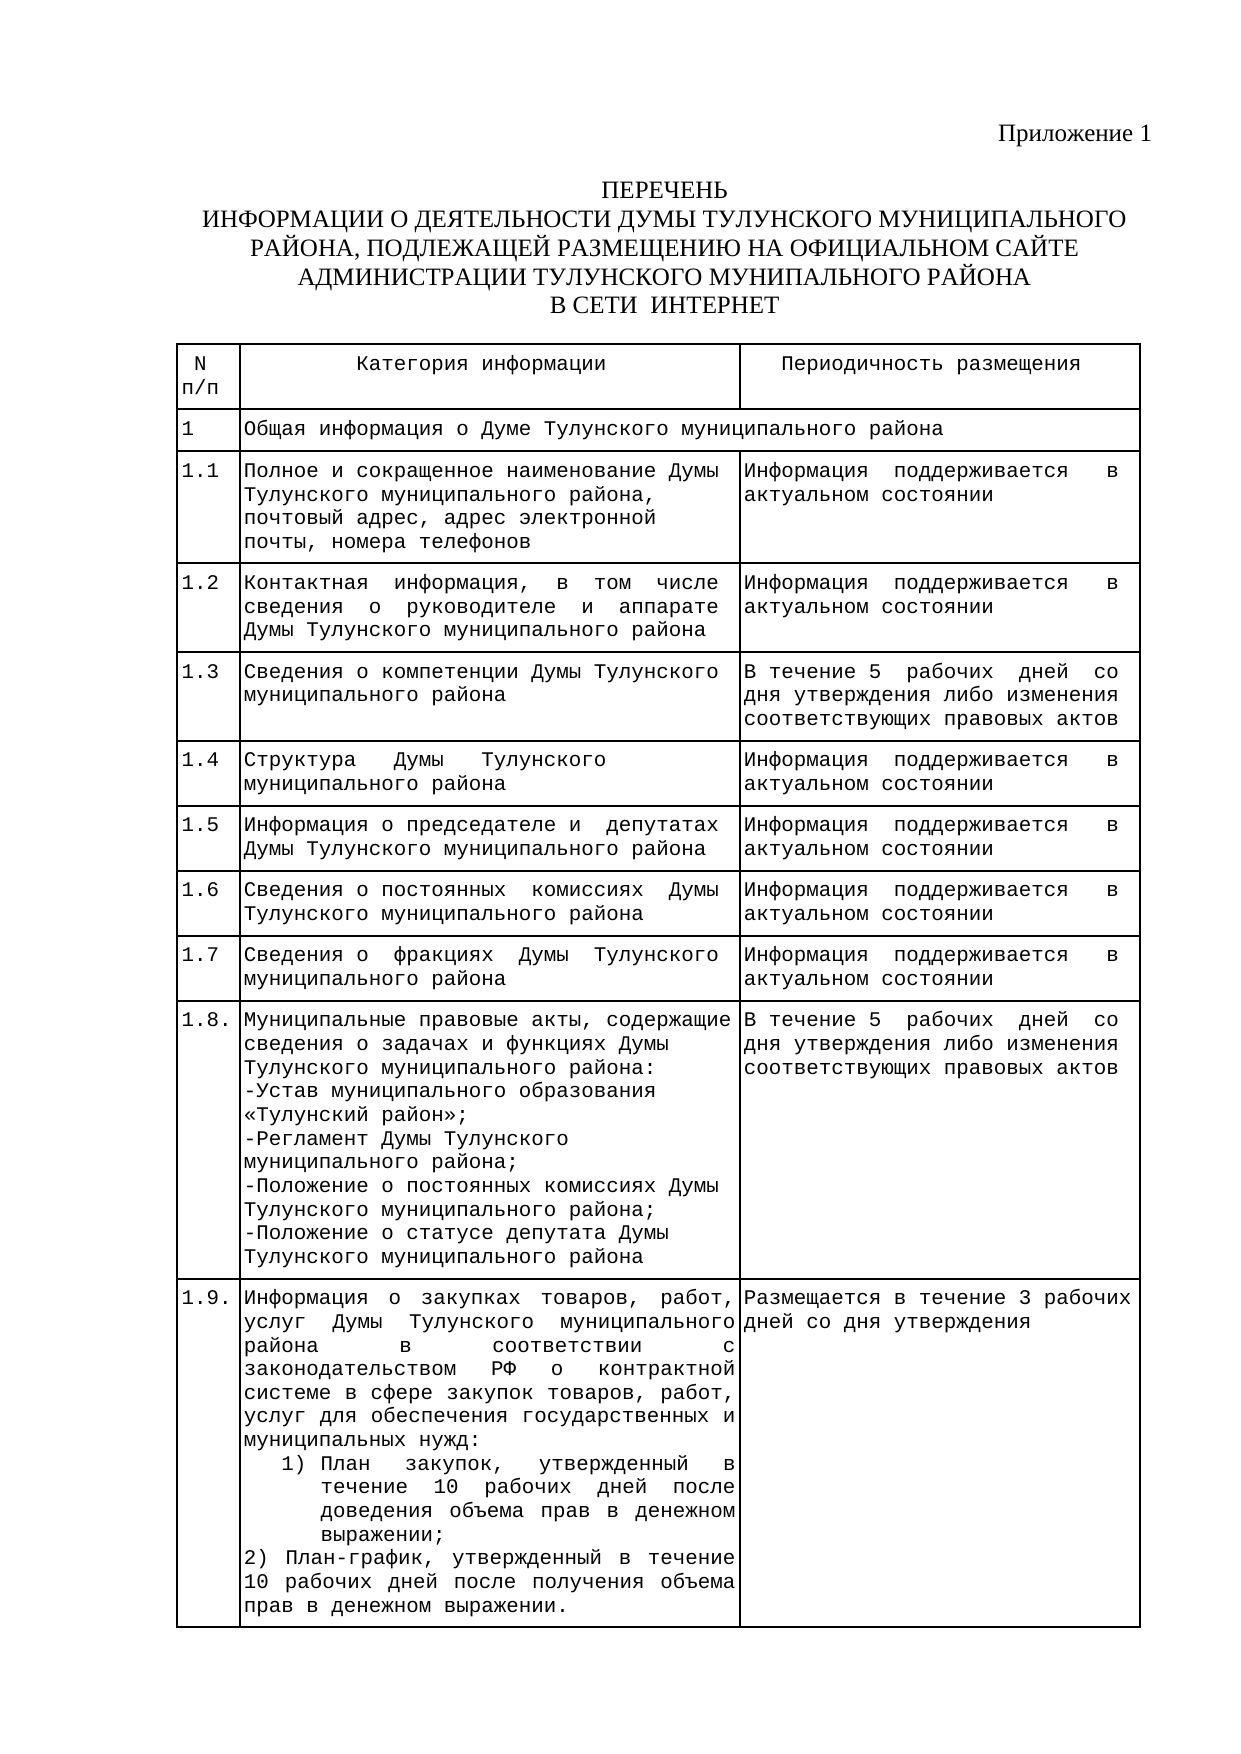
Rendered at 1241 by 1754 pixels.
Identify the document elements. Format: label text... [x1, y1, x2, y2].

text Приложение 1 [177, 118, 1152, 147]
table_cell В течение 5 рабочих дней со дня утверждения либо изменения соответствующих правовых актов [741, 653, 1139, 739]
table_header Категория информации [241, 345, 739, 408]
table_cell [241, 1280, 739, 1626]
table_cell Информация поддерживается в актуальном состоянии [741, 742, 1139, 804]
table_cell Информация поддерживается в актуальном состоянии [741, 872, 1139, 934]
table_cell Информация о председателе и депутатах Думы Тулунского муниципального района [241, 807, 739, 869]
table_cell 1.1 [178, 452, 239, 562]
table_cell Информация поддерживается в актуальном состоянии [741, 937, 1139, 999]
table_cell 1.3 [178, 653, 239, 739]
table_cell Полное и сокращенное наименование Думы Тулунского муниципального района, почтовый адрес, адрес электронной почты, номера телефонов [241, 452, 739, 562]
table_cell 1.8. [178, 1002, 239, 1277]
table_header Периодичность размещения [741, 345, 1139, 408]
table_cell 1.4 [178, 742, 239, 804]
table_cell 1.5 [178, 807, 239, 869]
table_cell Структура Думы Тулунского муниципального района [241, 742, 739, 804]
table_cell 1.2 [178, 564, 239, 651]
table_cell Информация поддерживается в актуальном состоянии [741, 452, 1139, 562]
table_cell 1.6 [178, 872, 239, 934]
text В СЕТИ ИНТЕРНЕТ [177, 291, 1152, 319]
table_cell Общая информация о Думе Тулунского муниципального района [241, 410, 1139, 450]
text ИНФОРМАЦИИ О ДЕЯТЕЛЬНОСТИ ДУМЫ ТУЛУНСКОГО МУНИЦИПАЛЬНОГО РАЙОНА, ПОДЛЕЖАЩЕЙ РАЗМЕЩЕНИЮ НА ОФИЦИАЛЬНОМ САЙТЕ АДМИНИСТРАЦИИ ТУЛУНСКОГО МУНИПАЛЬНОГО РАЙОНА [177, 204, 1152, 291]
table_cell Контактная информация, в том числе сведения о руководителе и аппарате Думы Тулунского муниципального района [241, 564, 739, 651]
table_cell 1.7 [178, 937, 239, 999]
table_header N п/п [178, 345, 239, 408]
text ПЕРЕЧЕНЬ [177, 176, 1152, 204]
table_cell Информация поддерживается в актуальном состоянии [741, 564, 1139, 651]
table_cell Сведения о постоянных комиссиях Думы Тулунского муниципального района [241, 872, 739, 934]
table_cell В течение 5 рабочих дней со дня утверждения либо изменения соответствующих правовых актов [741, 1002, 1139, 1277]
table_cell Сведения о фракциях Думы Тулунского муниципального района [241, 937, 739, 999]
table_cell 1.9. [178, 1280, 239, 1626]
table_cell 1 [178, 410, 239, 450]
table_cell Сведения о компетенции Думы Тулунского муниципального района [241, 653, 739, 739]
table_cell Информация поддерживается в актуальном состоянии [741, 807, 1139, 869]
table_cell Муниципальные правовые акты, содержащие сведения о задачах и функциях Думы Тулунского муниципального района: -Устав муниципального образования «Тулунский район»; -Регламент Думы Тулунского муниципального района; -Положение о постоянных комиссиях Думы Тулунского муниципального района; -Положение о статусе депутата Думы Тулунского муниципального района [241, 1002, 739, 1277]
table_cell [741, 1280, 1139, 1626]
